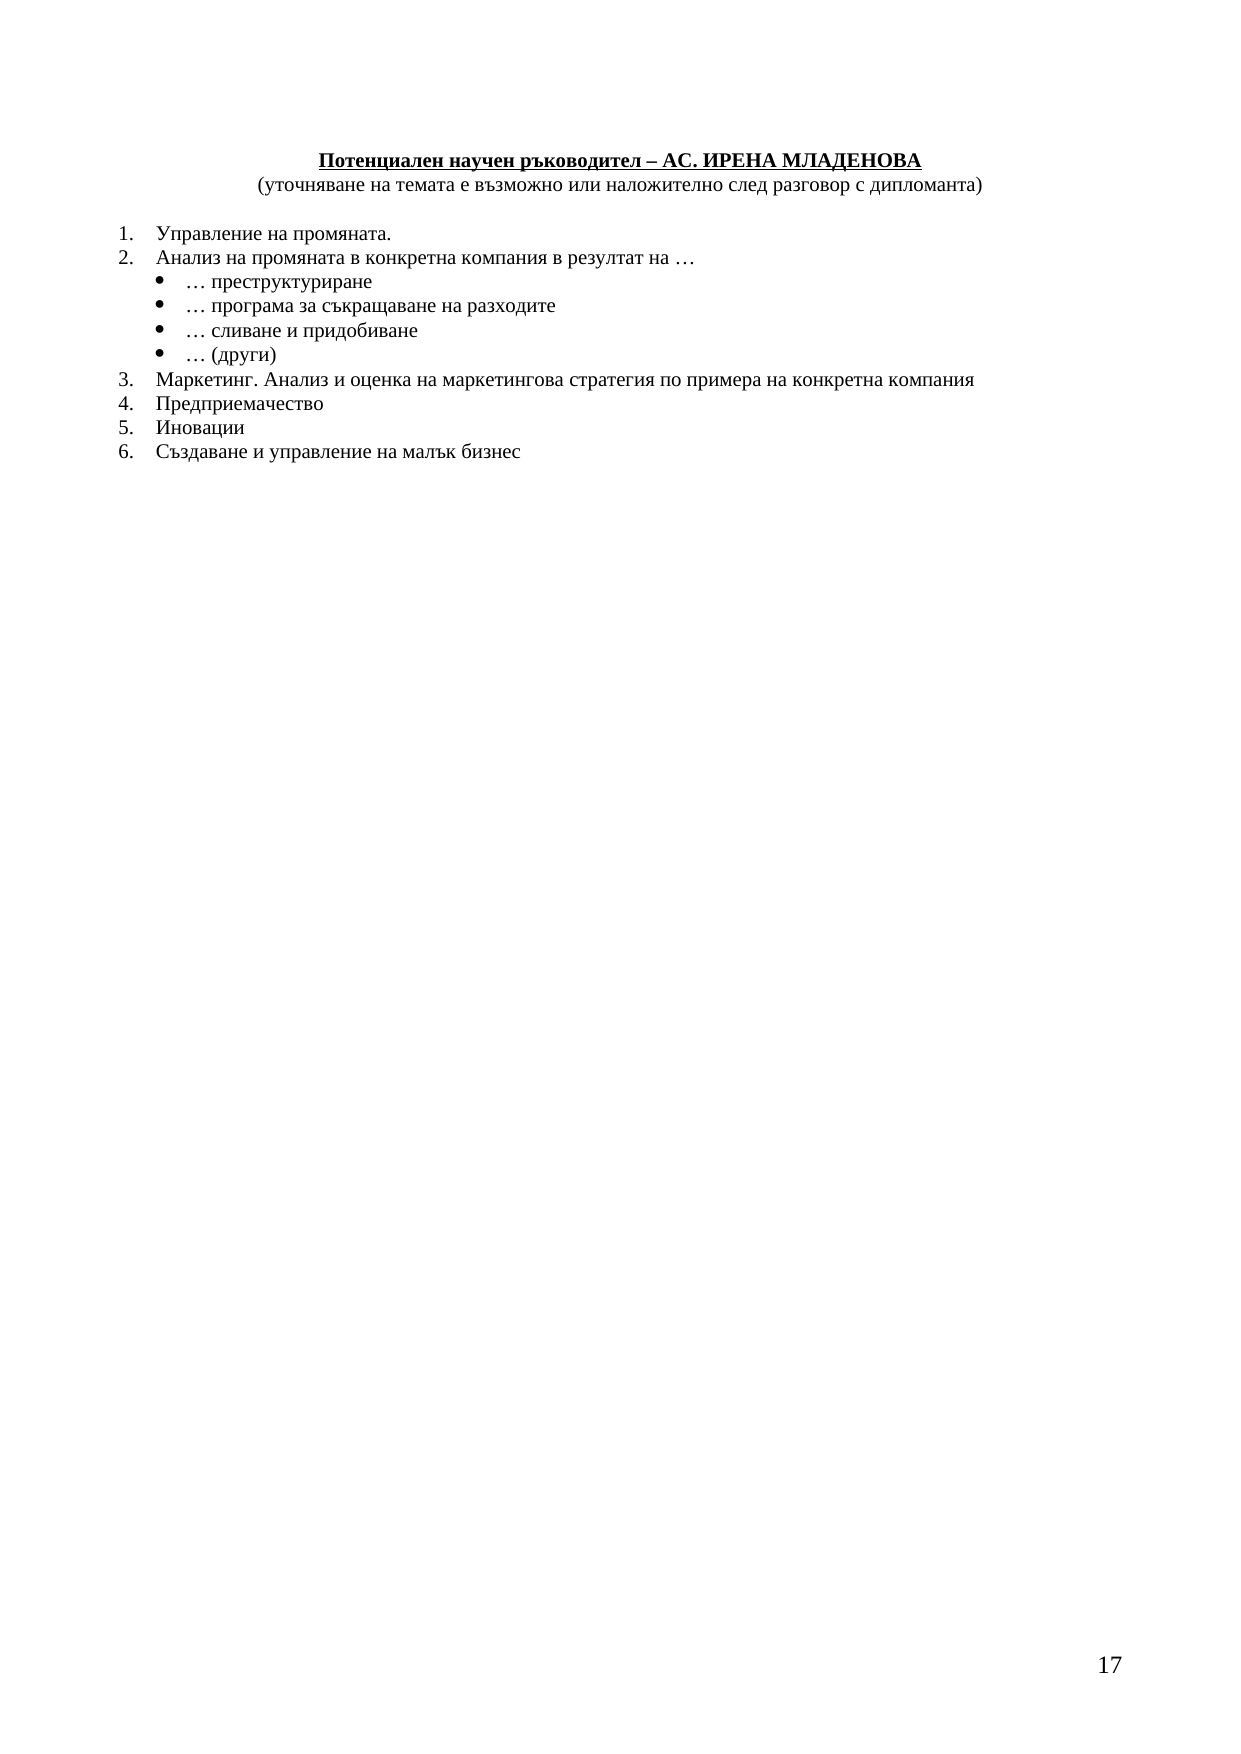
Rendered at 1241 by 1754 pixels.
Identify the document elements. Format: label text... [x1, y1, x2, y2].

list Маркетинг. Анализ и оценка на маркетингова стратегия по примера на конкретна компания [118, 366, 1122, 391]
text Потенциален научен ръководител – АС. ИРЕНА МЛАДЕНОВА [118, 148, 1122, 172]
list Предприемачество [118, 391, 1122, 414]
list … преструктуриране [156, 269, 1122, 293]
text (уточняване на темата е възможно или наложително след разговор с дипломанта) [118, 172, 1122, 196]
list … сливане и придобиване [156, 318, 1122, 342]
list Управление на промяната. [118, 221, 1122, 245]
list … програма за съкращаване на разходите [156, 293, 1122, 318]
list Анализ на промяната в конкретна компания в резултат на … [118, 245, 1122, 269]
list Иновации [118, 414, 1122, 439]
list … (други) [156, 342, 1122, 366]
list Създаване и управление на малък бизнес [118, 439, 1122, 463]
